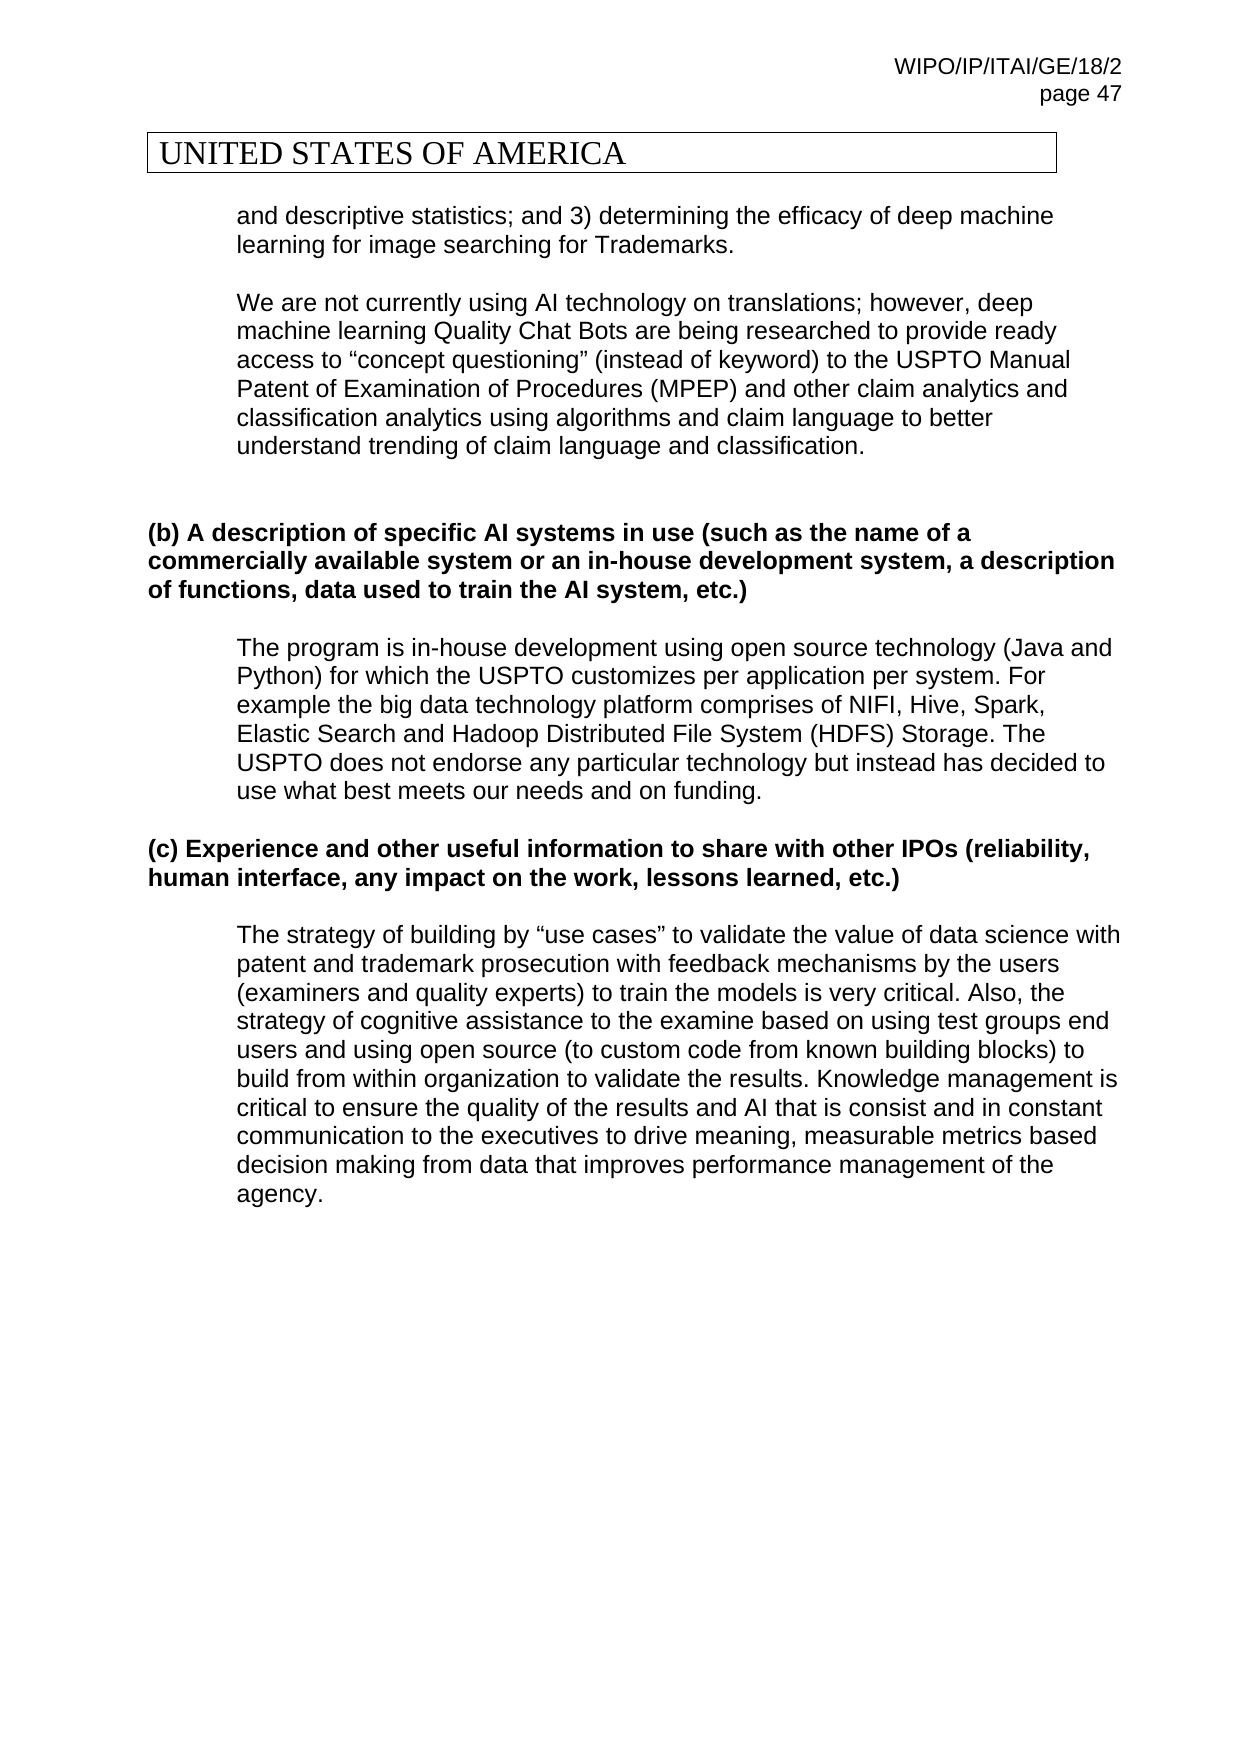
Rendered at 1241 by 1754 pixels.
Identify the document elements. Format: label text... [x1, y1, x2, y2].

text The program is in-house development using open source technology (Java and Python) for which the USPTO customizes per application per system. For example the big data technology platform comprises of NIFI, Hive, Spark, Elastic Search and Hadoop Distributed File System (HDFS) Storage. The USPTO does not endorse any particular technology but instead has decided to use what best meets our needs and on funding. [236, 633, 1122, 805]
text We are not currently using AI technology on translations; however, deep machine learning Quality Chat Bots are being researched to provide ready access to “concept questioning” (instead of keyword) to the USPTO Manual Patent of Examination of Procedures (MPEP) and other claim analytics and classification analytics using algorithms and claim language to better understand trending of claim language and classification. [236, 288, 1122, 460]
text (c) Experience and other useful information to share with other IPOs (reliability, human interface, any impact on the work, lessons learned, etc.) [148, 834, 1122, 891]
table_header UNITED STATES OF AMERICA [148, 133, 1056, 172]
text (b) A description of specific AI systems in use (such as the name of a commercially available system or an in-house development system, a description of functions, data used to train the AI system, etc.) [148, 518, 1122, 604]
text and descriptive statistics; and 3) determining the efficacy of deep machine learning for image searching for Trademarks. [236, 201, 1122, 259]
text The strategy of building by “use cases” to validate the value of data science with patent and trademark prosecution with feedback mechanisms by the users (examiners and quality experts) to train the models is very critical. Also, the strategy of cognitive assistance to the examine based on using test groups end users and using open source (to custom code from known building blocks) to build from within organization to validate the results. Knowledge management is critical to ensure the quality of the results and AI that is consist and in constant communication to the executives to drive meaning, measurable metrics based decision making from data that improves performance management of the agency. [236, 920, 1122, 1208]
